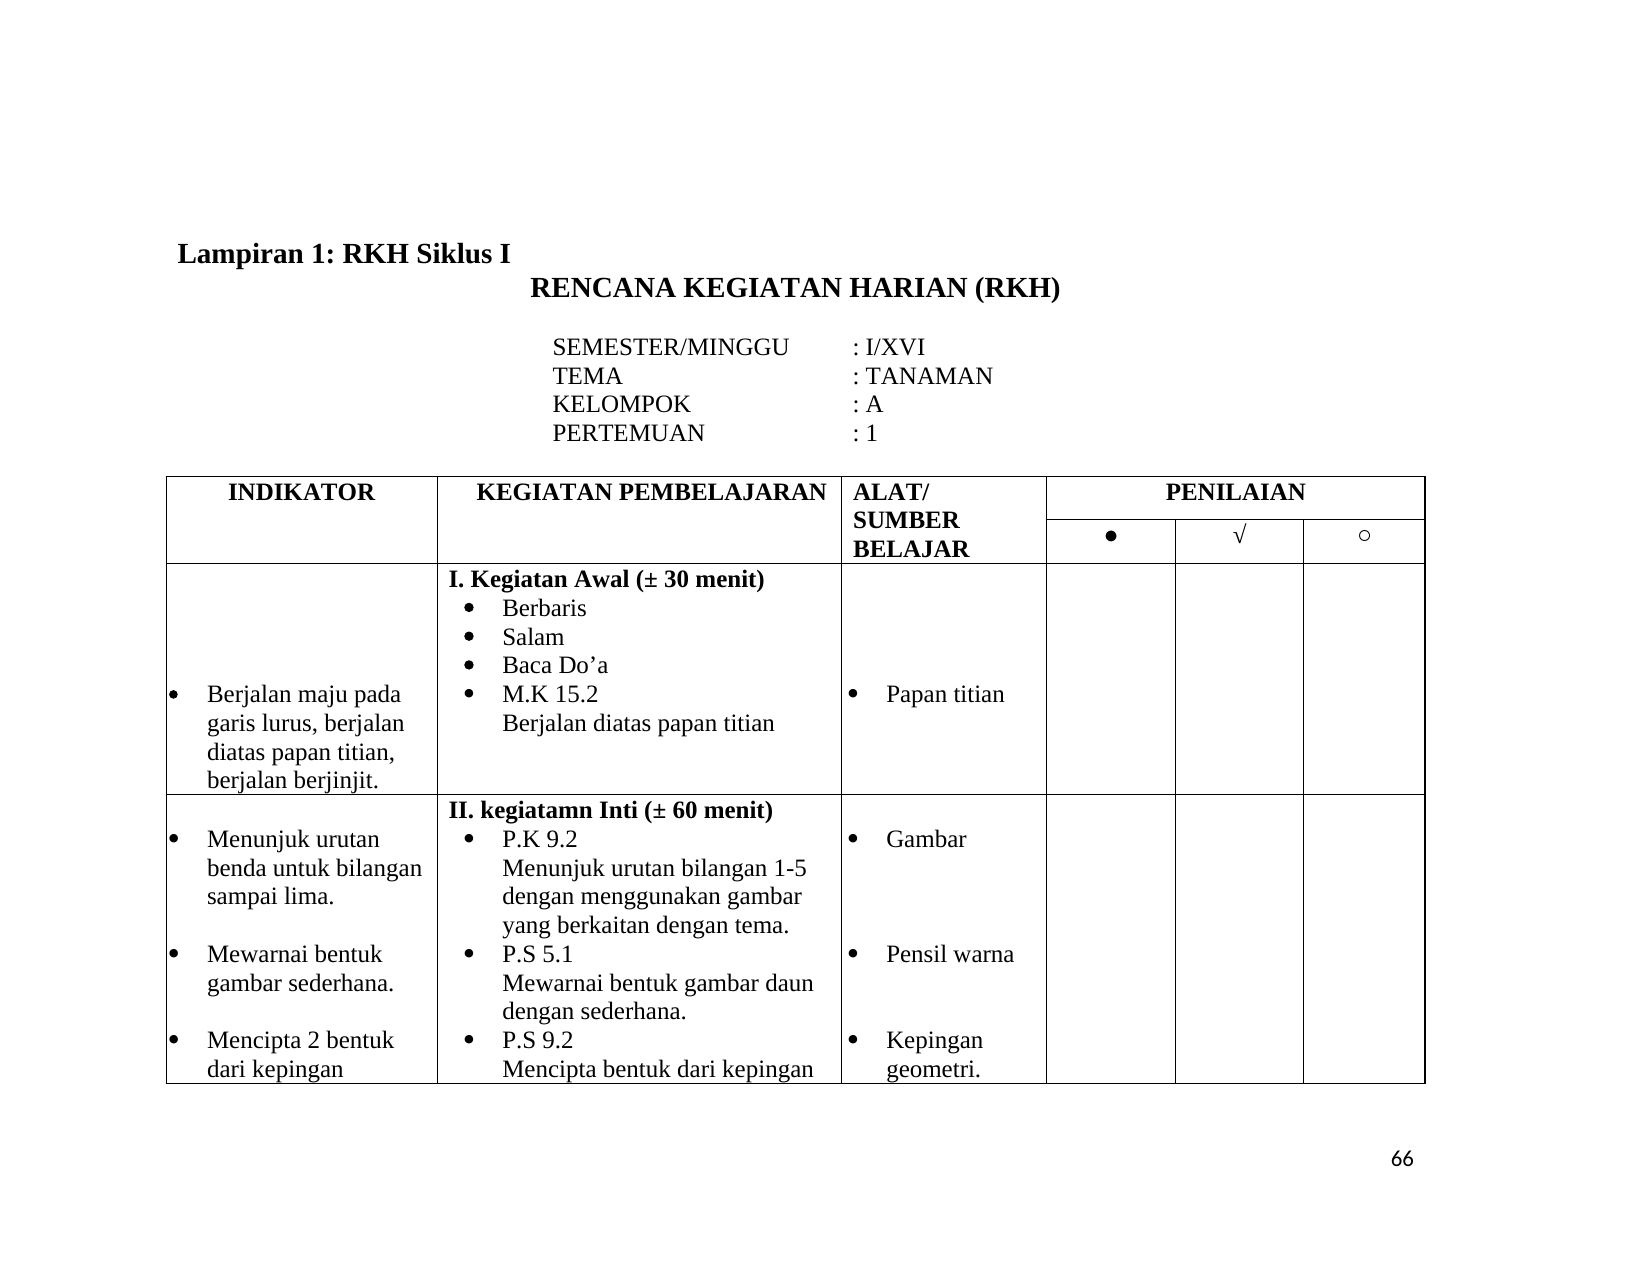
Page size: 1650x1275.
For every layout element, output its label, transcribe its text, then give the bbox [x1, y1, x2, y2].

text Lampiran 1: RKH Siklus I [177, 236, 1414, 270]
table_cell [438, 795, 841, 1083]
table_cell [1304, 795, 1424, 1083]
table_cell ● [1047, 520, 1175, 563]
text KELOMPOK : A [552, 389, 1414, 418]
table_header KEGIATAN PEMBELAJARAN [438, 477, 841, 563]
table_header INDIKATOR [167, 477, 437, 563]
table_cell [167, 795, 437, 1083]
text SEMESTER/MINGGU : I/XVI [552, 332, 1414, 361]
text PERTEMUAN : 1 [552, 418, 1414, 447]
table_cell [842, 795, 1046, 1083]
table_cell [1304, 564, 1424, 794]
table_cell Papan titian [842, 564, 1046, 794]
table_cell Berjalan maju pada garis lurus, berjalan diatas papan titian, berjalan berjinjit. [167, 564, 437, 794]
table_header ALAT/SUMBER BELAJAR [842, 477, 1046, 563]
text TEMA : TANAMAN [552, 361, 1414, 389]
table_cell [1047, 795, 1175, 1083]
table_cell √ [1176, 520, 1303, 563]
table_cell [1176, 795, 1303, 1083]
table_cell [1047, 564, 1175, 794]
table_cell I. Kegiatan Awal (± 30 menit) Berbaris Salam Baca Do’a M.K 15.2 Berjalan diatas papan titian [438, 564, 841, 794]
text RENCANA KEGIATAN HARIAN (RKH) [177, 270, 1414, 303]
table_cell ○ [1304, 520, 1424, 563]
table_header PENILAIAN [1047, 477, 1424, 519]
table_cell [1176, 564, 1303, 794]
